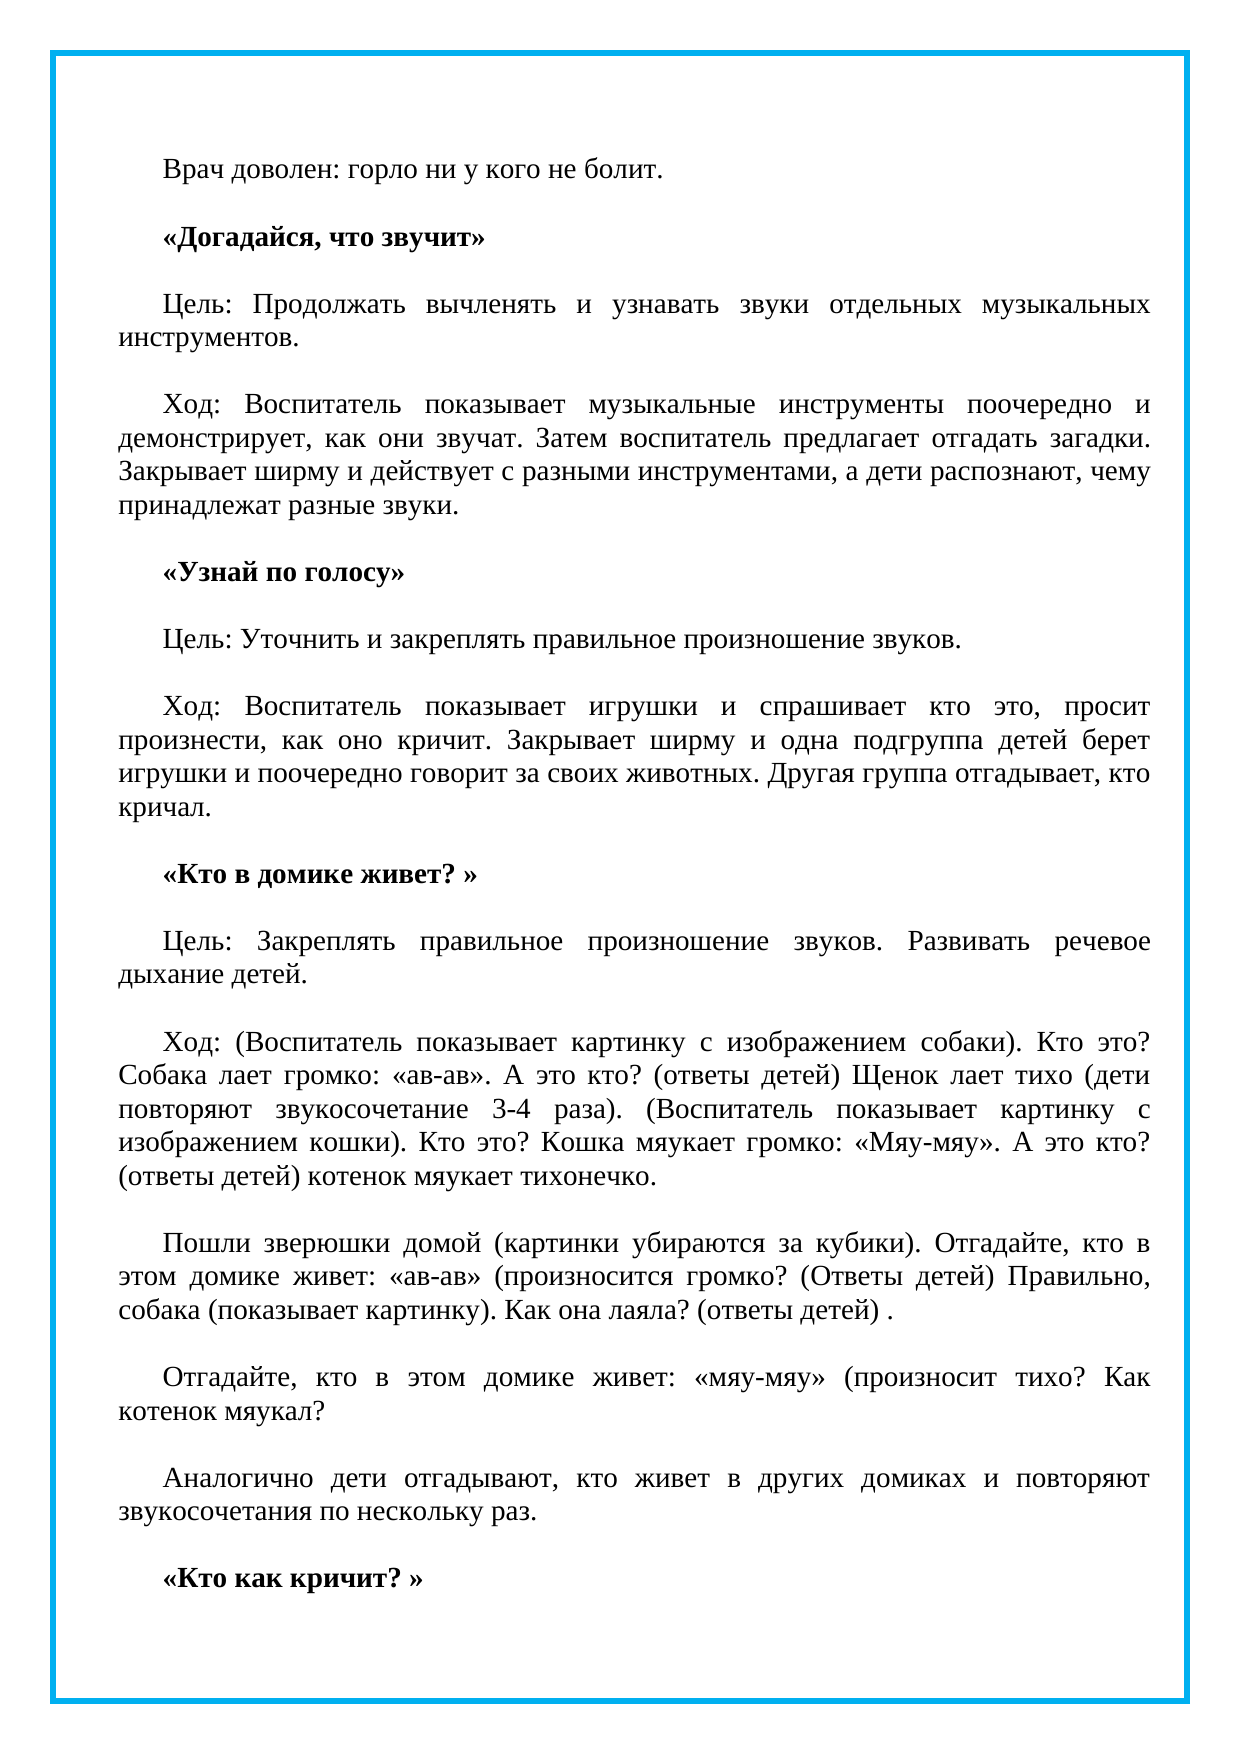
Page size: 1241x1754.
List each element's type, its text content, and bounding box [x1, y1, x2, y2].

text Врач доволен: горло ни у кого не болит. [118, 152, 1152, 185]
text Пошли зверюшки домой (картинки убираются за кубики). Отгадайте, кто в этом домике живет: «ав-ав» (произносится громко? (Ответы детей) Правильно, собака (показывает картинку). Как она лаяла? (ответы детей) . [118, 1225, 1152, 1326]
text Цель: Уточнить и закреплять правильное произношение звуков. [118, 621, 1152, 655]
text Аналогично дети отгадывают, кто живет в других домиках и повторяют звукосочетания по нескольку раз. [118, 1460, 1152, 1527]
text Отгадайте, кто в этом домике живет: «мяу-мяу» (произносит тихо? Как котенок мяукал? [118, 1359, 1152, 1426]
text «Кто как кричит? » [118, 1560, 1152, 1594]
text Цель: Закреплять правильное произношение звуков. Развивать речевое дыхание детей. [118, 923, 1152, 990]
text Ход: Воспитатель показывает музыкальные инструменты поочередно и демонстрирует, как они звучат. Затем воспитатель предлагает отгадать загадки. Закрывает ширму и действует с разными инструментами, а дети распознают, чему принадлежат разные звуки. [118, 386, 1152, 521]
text «Узнай по голосу» [118, 554, 1152, 588]
text Ход: (Воспитатель показывает картинку с изображением собаки). Кто это? Собака лает громко: «ав-ав». А это кто? (ответы детей) Щенок лает тихо (дети повторяют звукосочетание 3-4 раза). (Воспитатель показывает картинку с изображением кошки). Кто это? Кошка мяукает громко: «Мяу-мяу». А это кто? (ответы детей) котенок мяукает тихонечко. [118, 1024, 1152, 1191]
text Цель: Продолжать вычленять и узнавать звуки отдельных музыкальных инструментов. [118, 286, 1152, 353]
text «Кто в домике живет? » [118, 856, 1152, 889]
text Ход: Воспитатель показывает игрушки и спрашивает кто это, просит произнести, как оно кричит. Закрывает ширму и одна подгруппа детей берет игрушки и поочередно говорит за своих животных. Другая группа отгадывает, кто кричал. [118, 688, 1152, 822]
text «Догадайся, что звучит» [118, 219, 1152, 252]
